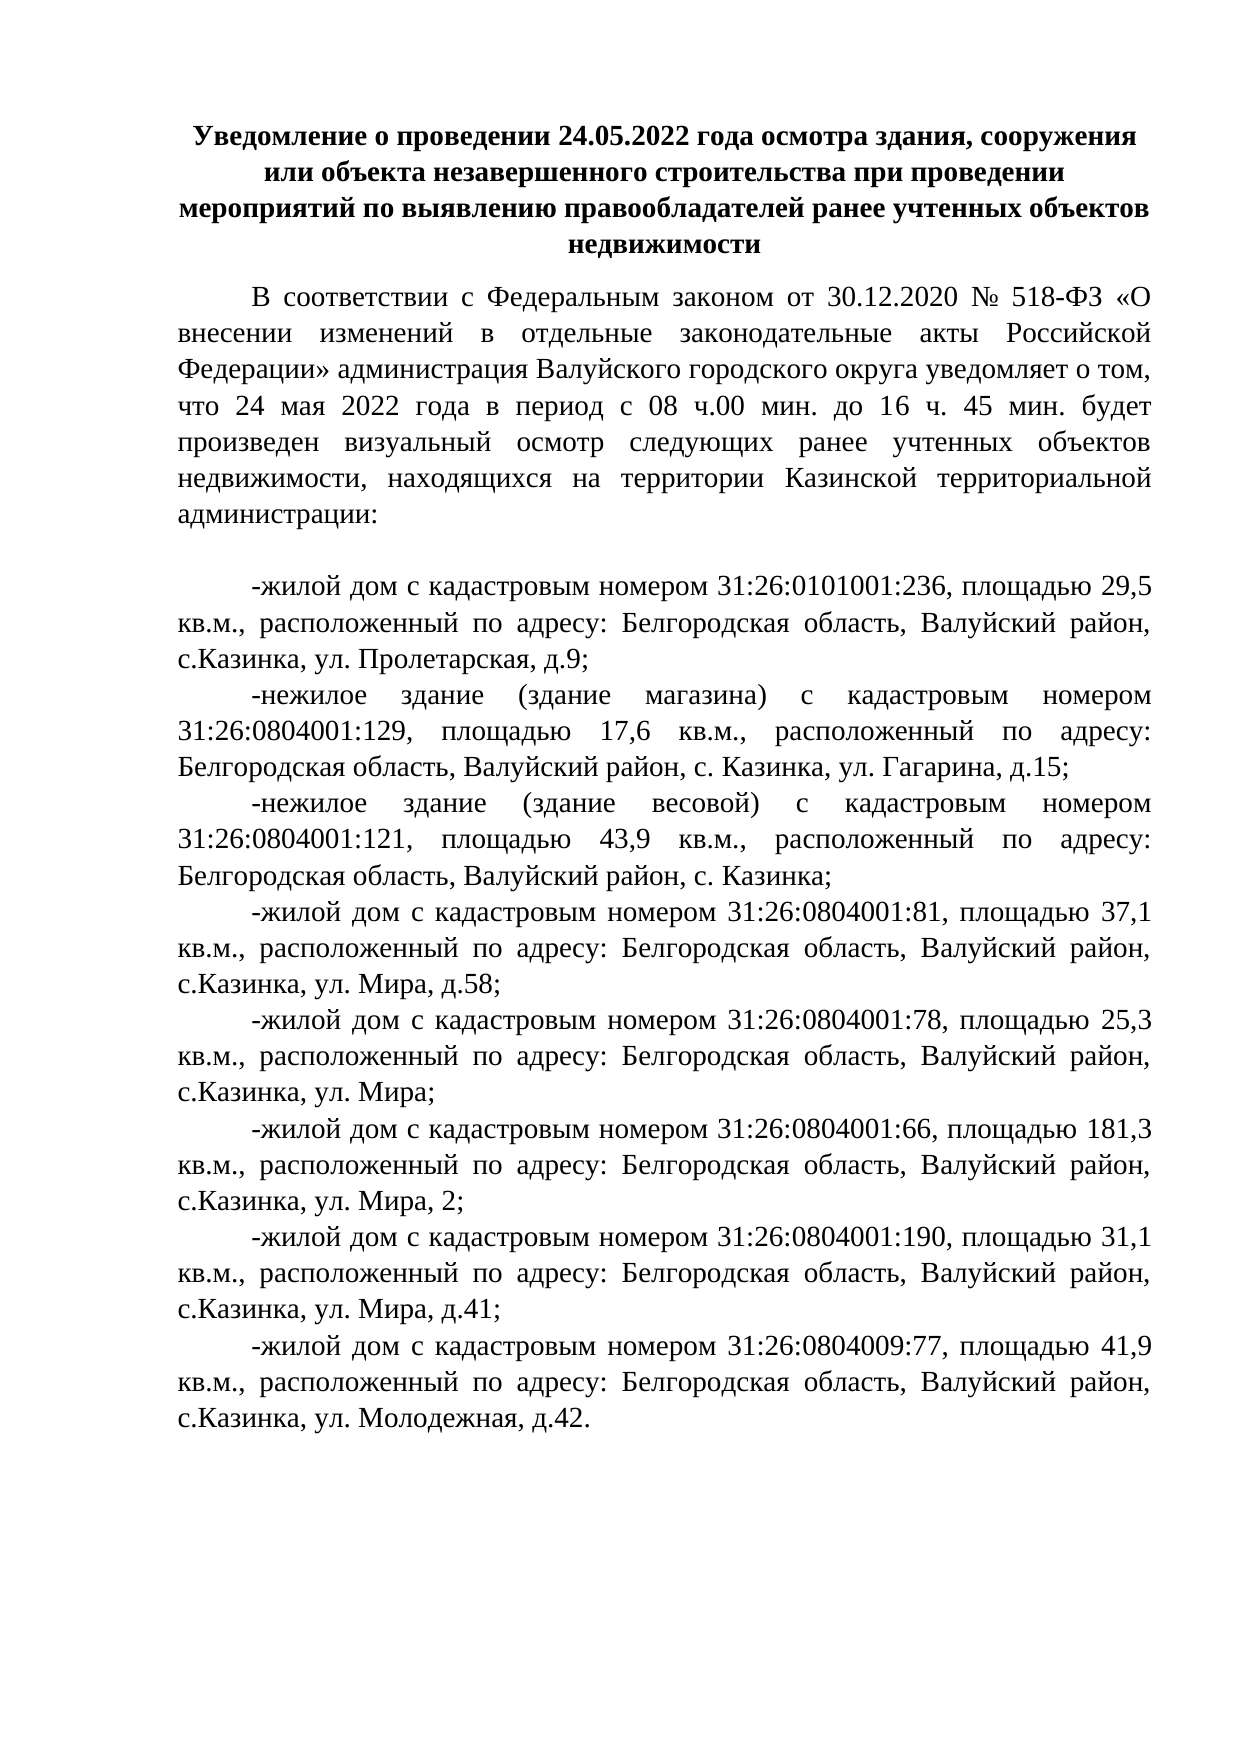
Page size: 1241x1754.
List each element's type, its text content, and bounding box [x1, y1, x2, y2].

text В соответствии с Федеральным законом от 30.12.2020 № 518-ФЗ «О внесении изменений в отдельные законодательные акты Российской Федерации» администрация Валуйского городского округа уведомляет о том, что 24 мая 2022 года в период с 08 ч.00 мин. до 16 ч. 45 мин. будет произведен визуальный осмотр следующих ранее учтенных объектов недвижимости, находящихся на территории Казинской территориальной администрации: [177, 279, 1152, 530]
text -жилой дом с кадастровым номером 31:26:0804001:81, площадью 37,1 кв.м., расположенный по адресу: Белгородская область, Валуйский район, с.Казинка, ул. Мира, д.58; [177, 894, 1152, 1000]
text -нежилое здание (здание магазина) с кадастровым номером 31:26:0804001:129, площадью 17,6 кв.м., расположенный по адресу: Белгородская область, Валуйский район, с. Казинка, ул. Гагарина, д.15; [177, 677, 1152, 783]
text -нежилое здание (здание весовой) с кадастровым номером 31:26:0804001:121, площадью 43,9 кв.м., расположенный по адресу: Белгородская область, Валуйский район, с. Казинка; [177, 785, 1152, 891]
text -жилой дом с кадастровым номером 31:26:0101001:236, площадью 29,5 кв.м., расположенный по адресу: Белгородская область, Валуйский район, с.Казинка, ул. Пролетарская, д.9; [177, 568, 1152, 674]
text -жилой дом с кадастровым номером 31:26:0804001:190, площадью 31,1 кв.м., расположенный по адресу: Белгородская область, Валуйский район, с.Казинка, ул. Мира, д.41; [177, 1219, 1152, 1325]
text -жилой дом с кадастровым номером 31:26:0804001:78, площадью 25,3 кв.м., расположенный по адресу: Белгородская область, Валуйский район, с.Казинка, ул. Мира; [177, 1002, 1152, 1108]
text -жилой дом с кадастровым номером 31:26:0804001:66, площадью 181,3 кв.м., расположенный по адресу: Белгородская область, Валуйский район, с.Казинка, ул. Мира, 2; [177, 1111, 1152, 1217]
text -жилой дом с кадастровым номером 31:26:0804009:77, площадью 41,9 кв.м., расположенный по адресу: Белгородская область, Валуйский район, с.Казинка, ул. Молодежная, д.42. [177, 1328, 1152, 1433]
text Уведомление о проведении 24.05.2022 года осмотра здания, сооружения или объекта незавершенного строительства при проведении мероприятий по выявлению правообладателей ранее учтенных объектов недвижимости [177, 118, 1152, 260]
